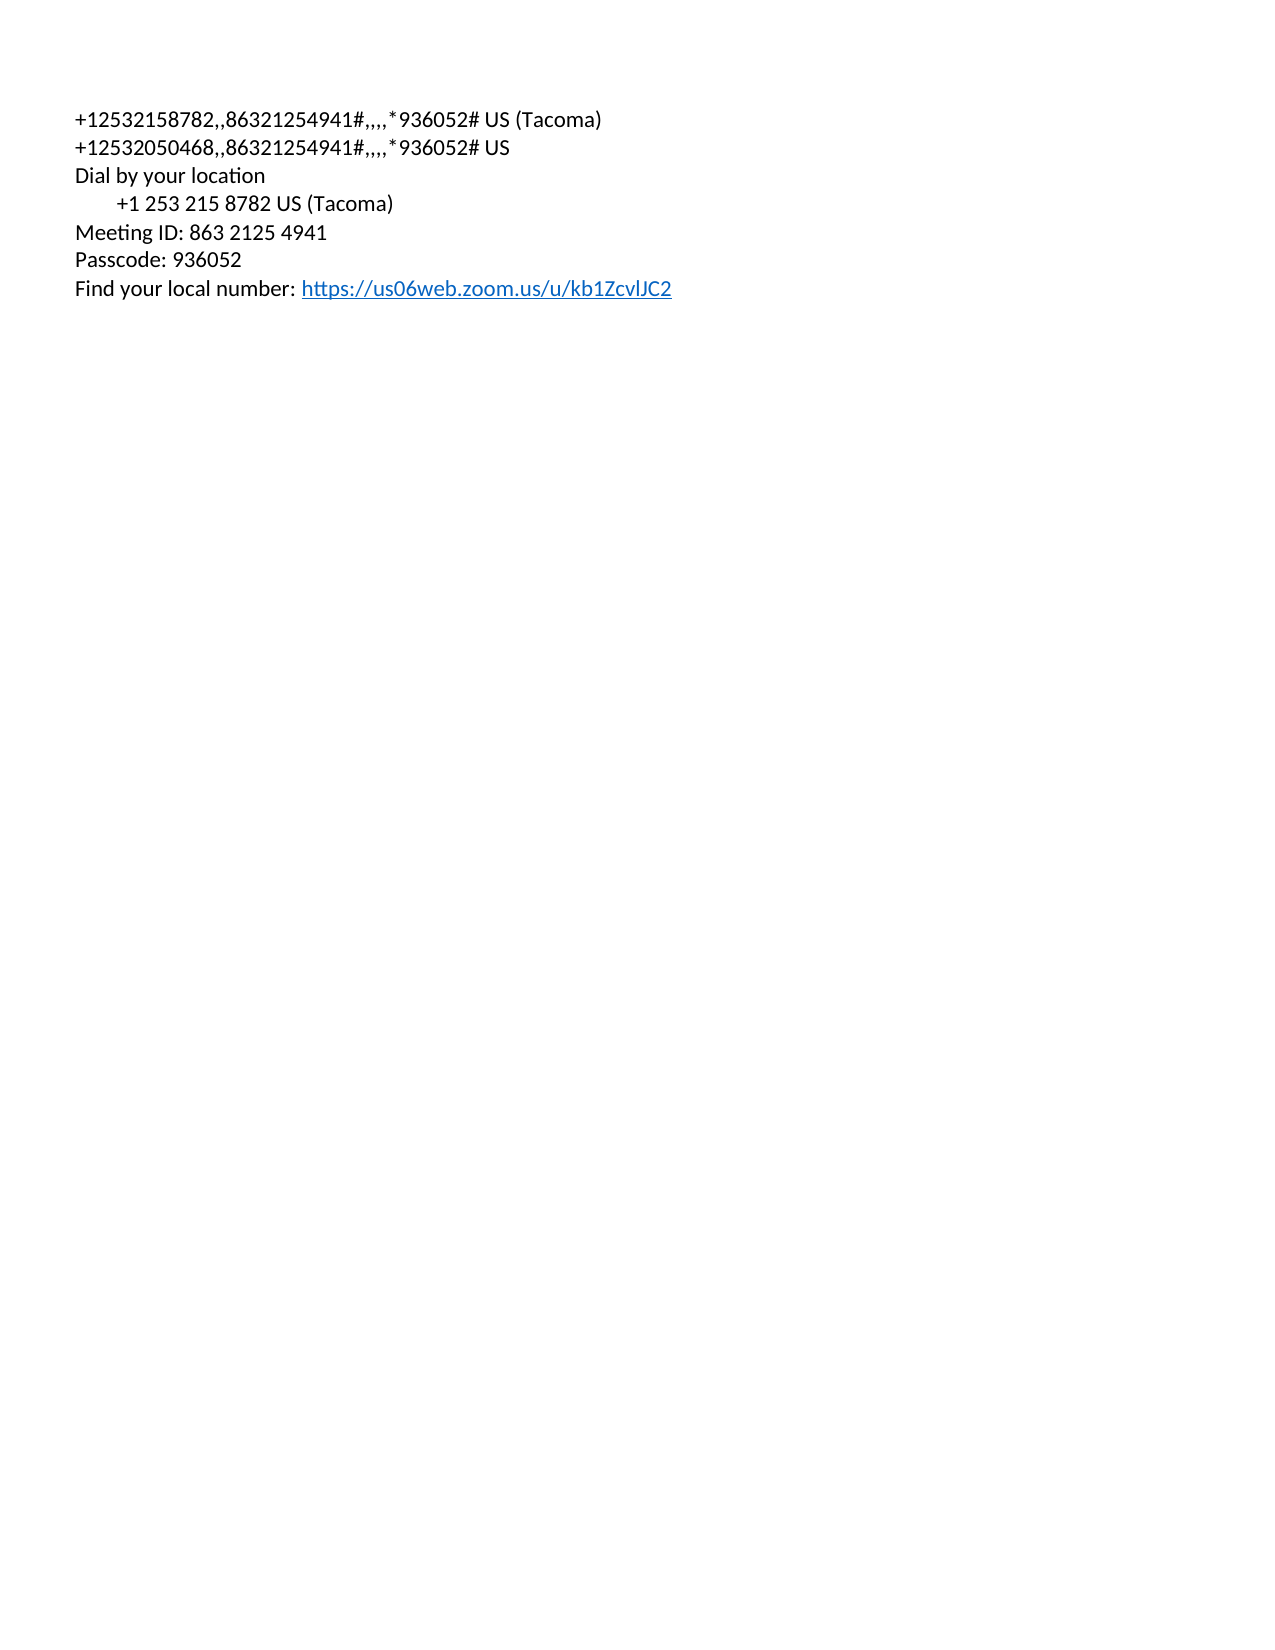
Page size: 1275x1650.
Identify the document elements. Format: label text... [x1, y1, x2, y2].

text Dial by your location +1 253 215 8782 US (Tacoma) Meeting ID: 863 2125 4941 Passcode: 936052 Find your local number: https://us06web.zoom.us/u/kb1ZcvlJC2 [75, 162, 1200, 302]
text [75, 106, 1200, 162]
